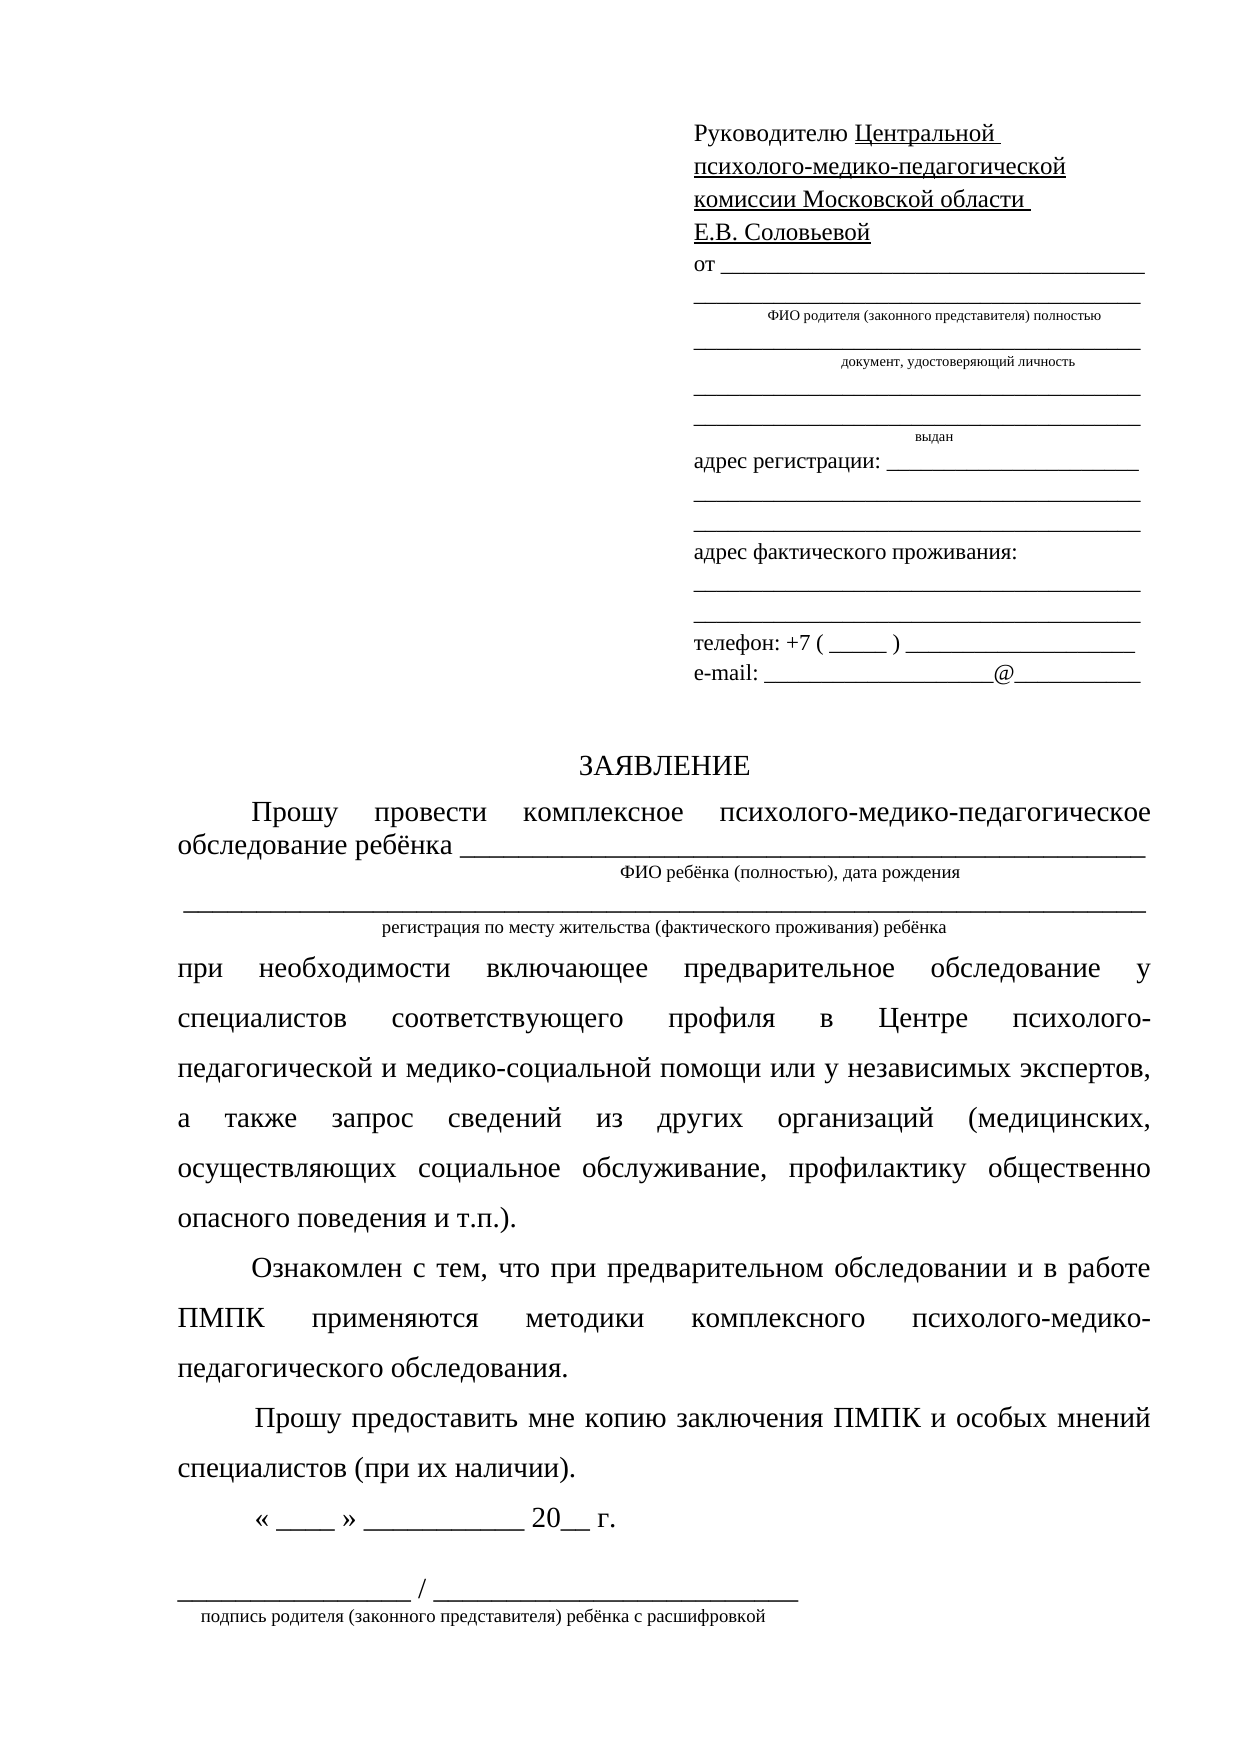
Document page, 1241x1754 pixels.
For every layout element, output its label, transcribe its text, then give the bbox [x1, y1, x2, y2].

text _______________________________________ [693, 598, 1152, 625]
text __________________________________________________________________ [177, 882, 1152, 916]
text Прошу провести комплексное психолого-медико-педагогическое обследование ребёнка _______________________________________________ [177, 794, 1152, 861]
text _______________________________________ [693, 478, 1152, 504]
text ФИО ребёнка (полностью), дата рождения [546, 861, 1152, 882]
text ФИО родителя (законного представителя) полностью [693, 307, 1152, 323]
text регистрация по месту жительства (фактического проживания) ребёнка [177, 916, 1152, 937]
text Ознакомлен с тем, что при предварительном обследовании и в работе ПМПК применяются методики комплексного психолого-медико-педагогического обследования. [177, 1237, 1152, 1387]
text психолого-медико-педагогической комиссии Московской области [693, 151, 1152, 213]
text _______________________________________ [693, 568, 1152, 595]
text Прошу предоставить мне копию заключения ПМПК и особых мнений специалистов (при их наличии). [177, 1387, 1152, 1487]
text адрес регистрации: ______________________ [693, 447, 1152, 474]
text ________________ / _________________________ [177, 1571, 1152, 1604]
text адрес фактического проживания: [693, 538, 1152, 564]
text ЗАЯВЛЕНИЕ [177, 748, 1152, 781]
text подпись родителя (законного представителя) ребёнка с расшифровкой [177, 1604, 1152, 1626]
text Руководителю Центральной [693, 118, 1152, 147]
text от _____________________________________ [693, 250, 1152, 277]
text e-mail: ____________________@___________ [693, 659, 1152, 685]
text « ____ » ___________ 20__ г. [177, 1487, 1152, 1537]
text _______________________________________ [693, 280, 1152, 307]
text _______________________________________ [693, 326, 1152, 352]
text при необходимости включающее предварительное обследование у специалистов соответствующего профиля в Центре психолого-педагогической и медико-социальной помощи или у независимых экспертов, а также запрос сведений из других организаций (медицинских, осуществляющих социальное обслуживание, профилактику общественно опасного поведения и т.п.). [177, 937, 1152, 1237]
text выдан [841, 428, 1152, 445]
text Е.В. Соловьевой [693, 217, 1152, 246]
text _______________________________________ [693, 402, 1152, 428]
text _______________________________________ [693, 372, 1152, 398]
text _______________________________________ [693, 508, 1152, 534]
text документ, удостоверяющий личность [767, 352, 1152, 369]
text телефон: +7 ( _____ ) ____________________ [693, 629, 1152, 655]
